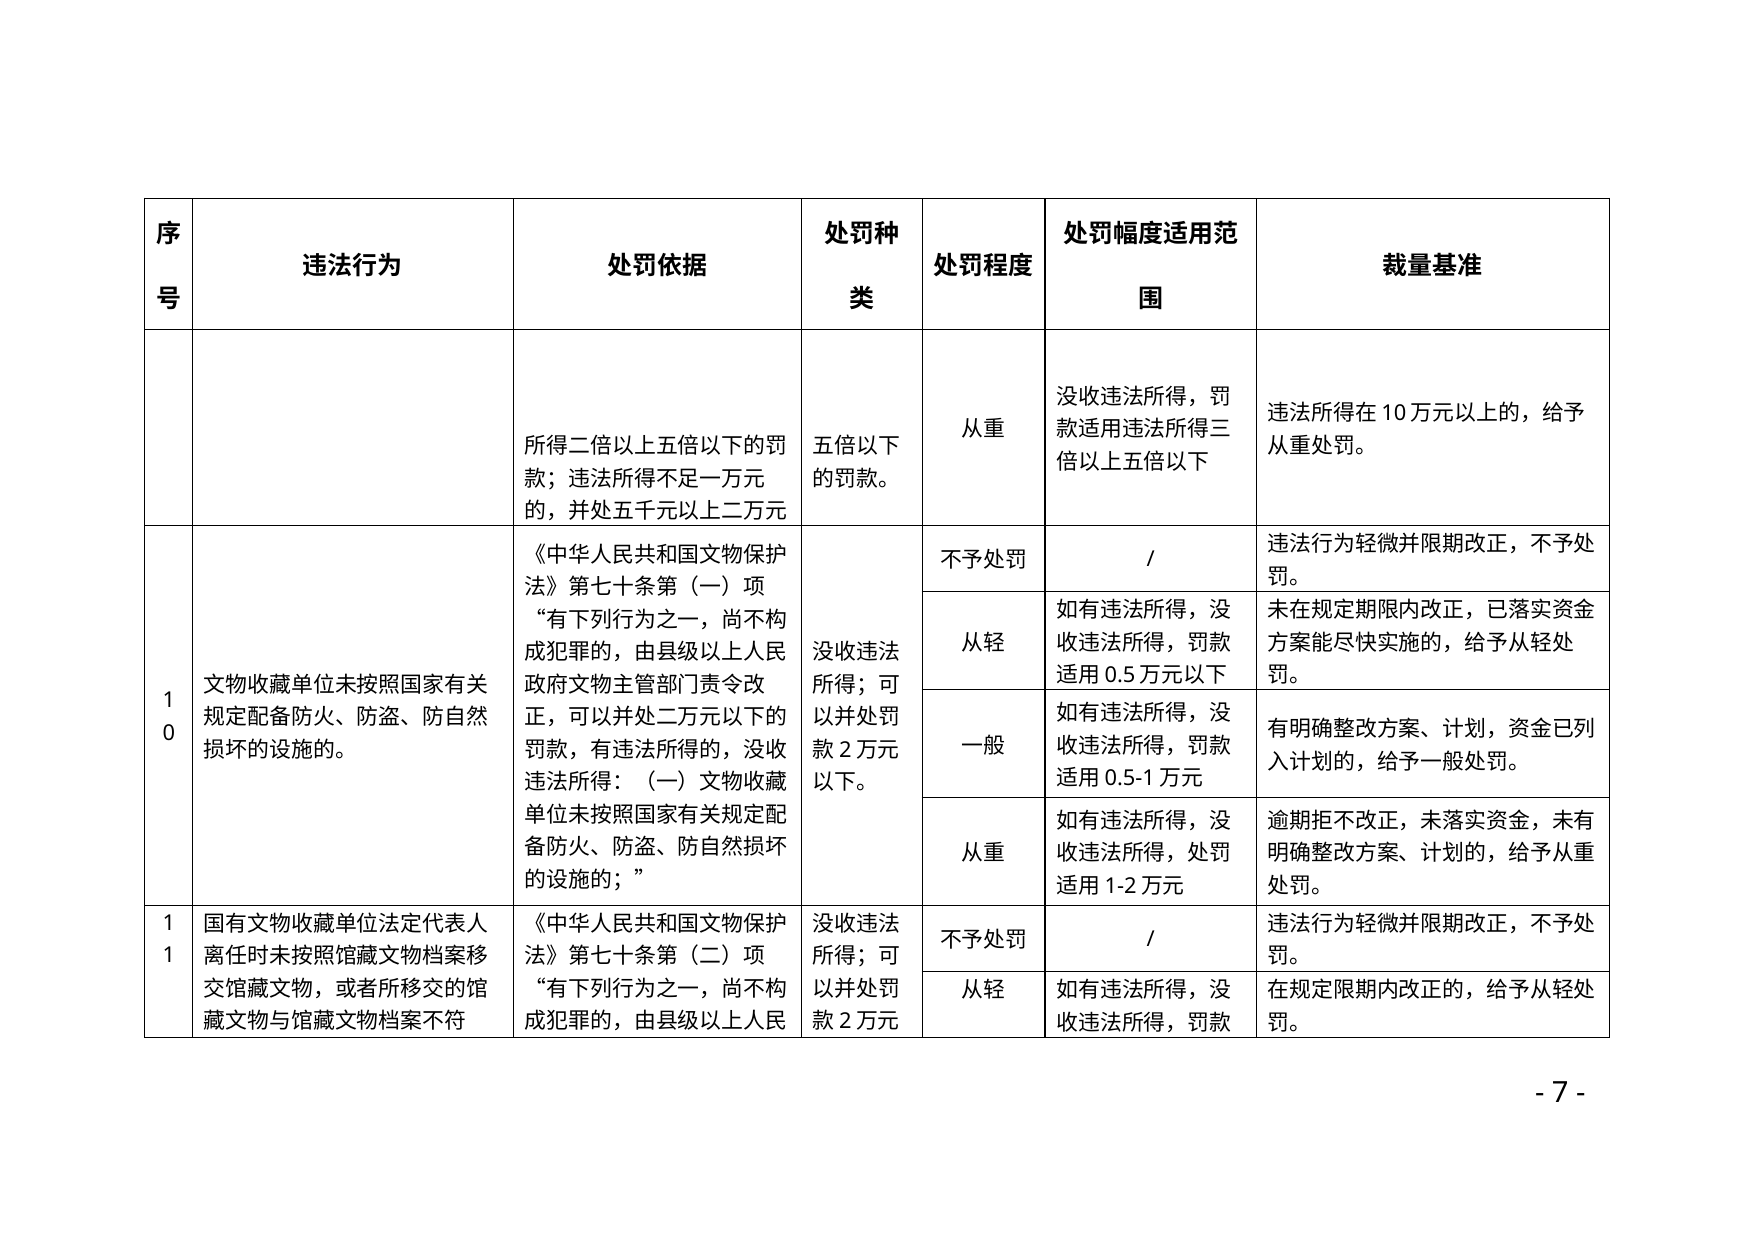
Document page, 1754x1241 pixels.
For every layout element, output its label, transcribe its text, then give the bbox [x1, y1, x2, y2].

table_cell 如有违法所得，没收违法所得，罚款适用0.5万元以下 [1046, 972, 1256, 1037]
table_cell 没收违法所得；可以并处罚款2万元以下。 [802, 906, 922, 1037]
table_cell 违法行为轻微并限期改正，不予处罚。 [1257, 906, 1609, 971]
table_cell 《中华人民共和国文物保护法》第七十条第（二）项“有下列行为之一，尚不构成犯罪的，由县级以上人民政府文物主管部门责令改正，可以并处二万元以下的罚款，有违法所得的，没收违法所得：（二）国有文物收藏单位法定代表人离任时未按照馆藏文物档案移交馆藏文物，或者所移交的馆藏文物与馆藏文物档案不符的；” [514, 906, 801, 1037]
table_cell 从重 [923, 330, 1044, 525]
table_cell 从轻 [923, 592, 1044, 689]
table_cell / [1046, 906, 1256, 971]
table_cell 逾期拒不改正，未落实资金，未有明确整改方案、计划的，给予从重处罚。 [1257, 798, 1609, 904]
table_header 序号 [145, 199, 192, 329]
table_cell 在规定限期内改正的，给予从轻处罚。 [1257, 972, 1609, 1037]
table_cell 10 [145, 526, 192, 904]
table_cell 《中华人民共和国文物保护法》第七十条第（一）项“有下列行为之一，尚不构成犯罪的，由县级以上人民政府文物主管部门责令改正，可以并处二万元以下的罚款，有违法所得的，没收违法所得：（一）文物收藏单位未按照国家有关规定配备防火、防盗、防自然损坏的设施的；” [514, 526, 801, 904]
table_cell 如有违法所得，没收违法所得，处罚适用1-2万元 [1046, 798, 1256, 904]
table_cell 违法所得在10万元以上的，给予从重处罚。 [1257, 330, 1609, 525]
table_header 违法行为 [193, 199, 513, 329]
table_cell 从重 [923, 798, 1044, 904]
table_header 处罚依据 [514, 199, 801, 329]
table_cell 国有文物收藏单位法定代表人离任时未按照馆藏文物档案移交馆藏文物，或者所移交的馆藏文物与馆藏文物档案不符的。 [193, 906, 513, 1037]
table_cell 如有违法所得，没收违法所得，罚款适用0.5-1万元 [1046, 690, 1256, 797]
table_cell 11 [145, 906, 192, 1037]
table_header 处罚种类 [802, 199, 922, 329]
table_cell 没收违法所得，罚款适用违法所得三倍以上五倍以下 [1046, 330, 1256, 525]
table_cell 违法行为轻微并限期改正，不予处罚。 [1257, 526, 1609, 591]
table_header 裁量基准 [1257, 199, 1609, 329]
table_cell 一般 [923, 690, 1044, 797]
table_cell 如有违法所得，没收违法所得，罚款适用0.5万元以下 [1046, 592, 1256, 689]
table_cell 从轻 [923, 972, 1044, 1037]
table_cell 没收违法所得；可以并处罚款2万元以下。 [802, 526, 922, 904]
table_cell 文物收藏单位未按照国家有关规定配备防火、防盗、防自然损坏的设施的。 [193, 526, 513, 904]
table_header 处罚程度 [923, 199, 1044, 329]
table_cell / [1046, 526, 1256, 591]
table_cell 未在规定期限内改正，已落实资金方案能尽快实施的，给予从轻处罚。 [1257, 592, 1609, 689]
table_cell 有明确整改方案、计划，资金已列入计划的，给予一般处罚。 [1257, 690, 1609, 797]
table_header 处罚幅度适用范围 [1046, 199, 1256, 329]
table_cell 不予处罚 [923, 906, 1044, 971]
table_cell 不予处罚 [923, 526, 1044, 591]
